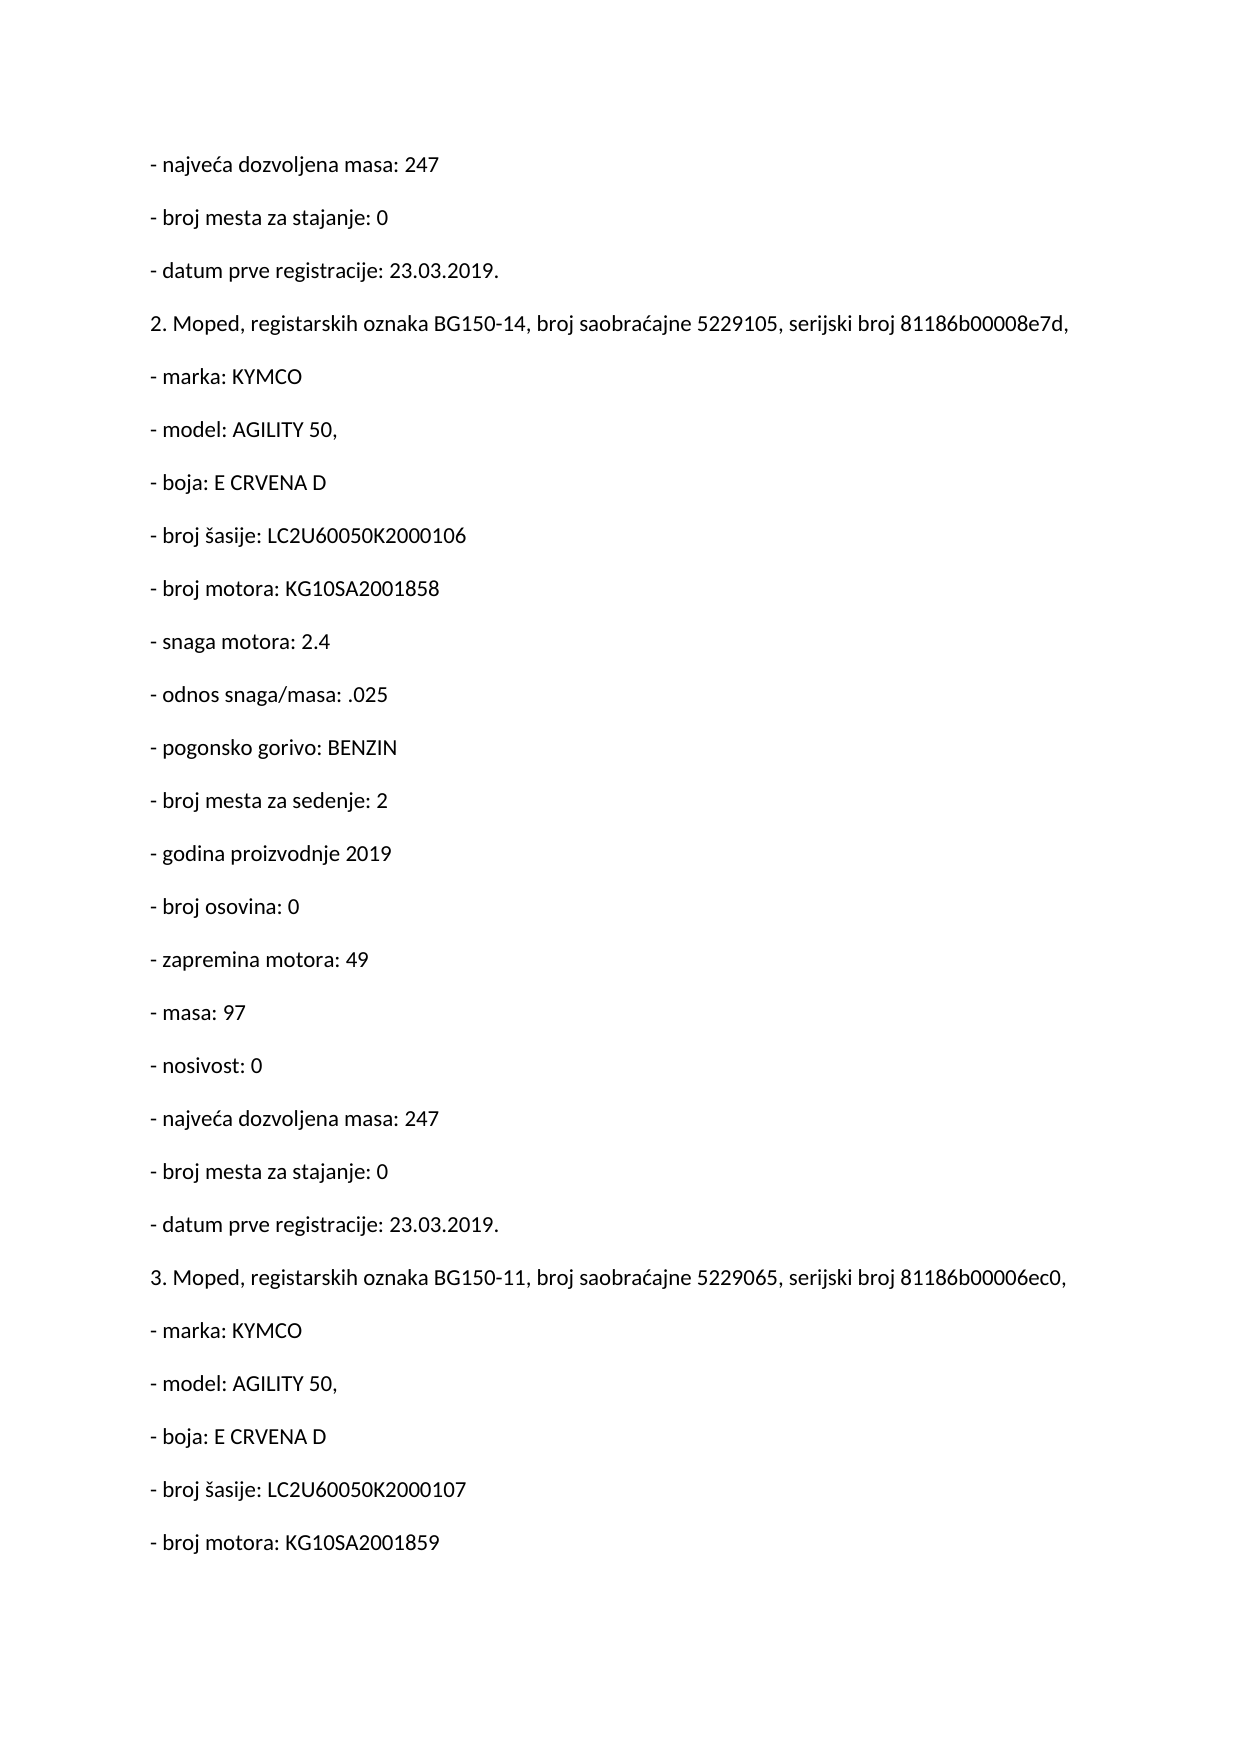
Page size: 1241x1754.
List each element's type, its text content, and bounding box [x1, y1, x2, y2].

text - nosivost: 0 [150, 1051, 1090, 1079]
text - broj mesta za stajanje: 0 [150, 1157, 1090, 1185]
text 3. Moped, registarskih oznaka BG150-11, broj saobraćajne 5229065, serijski broj 81186b00006ec0, [150, 1263, 1090, 1291]
text - pogonsko gorivo: BENZIN [150, 733, 1090, 761]
text - masa: 97 [150, 998, 1090, 1026]
text - odnos snaga/masa: .025 [150, 680, 1090, 708]
text - broj osovina: 0 [150, 892, 1090, 920]
text - boja: E CRVENA D [150, 1422, 1090, 1451]
text - broj šasije: LC2U60050K2000107 [150, 1476, 1090, 1503]
text - model: AGILITY 50, [150, 1369, 1090, 1397]
text - najveća dozvoljena masa: 247 [150, 1104, 1090, 1132]
text - broj mesta za sedenje: 2 [150, 786, 1090, 814]
text - najveća dozvoljena masa: 247 [150, 150, 1090, 178]
text - godina proizvodnje 2019 [150, 839, 1090, 867]
text - zapremina motora: 49 [150, 945, 1090, 973]
text - broj šasije: LC2U60050K2000106 [150, 521, 1090, 549]
text - datum prve registracije: 23.03.2019. [150, 256, 1090, 284]
text - broj mesta za stajanje: 0 [150, 203, 1090, 231]
text - marka: KYMCO [150, 362, 1090, 390]
text 2. Moped, registarskih oznaka BG150-14, broj saobraćajne 5229105, serijski broj 81186b00008e7d, [150, 309, 1090, 337]
text - boja: E CRVENA D [150, 468, 1090, 496]
text - broj motora: KG10SA2001858 [150, 574, 1090, 602]
text - marka: KYMCO [150, 1316, 1090, 1344]
text - model: AGILITY 50, [150, 415, 1090, 443]
text - snaga motora: 2.4 [150, 627, 1090, 655]
text - broj motora: KG10SA2001859 [150, 1528, 1090, 1557]
text - datum prve registracije: 23.03.2019. [150, 1210, 1090, 1238]
